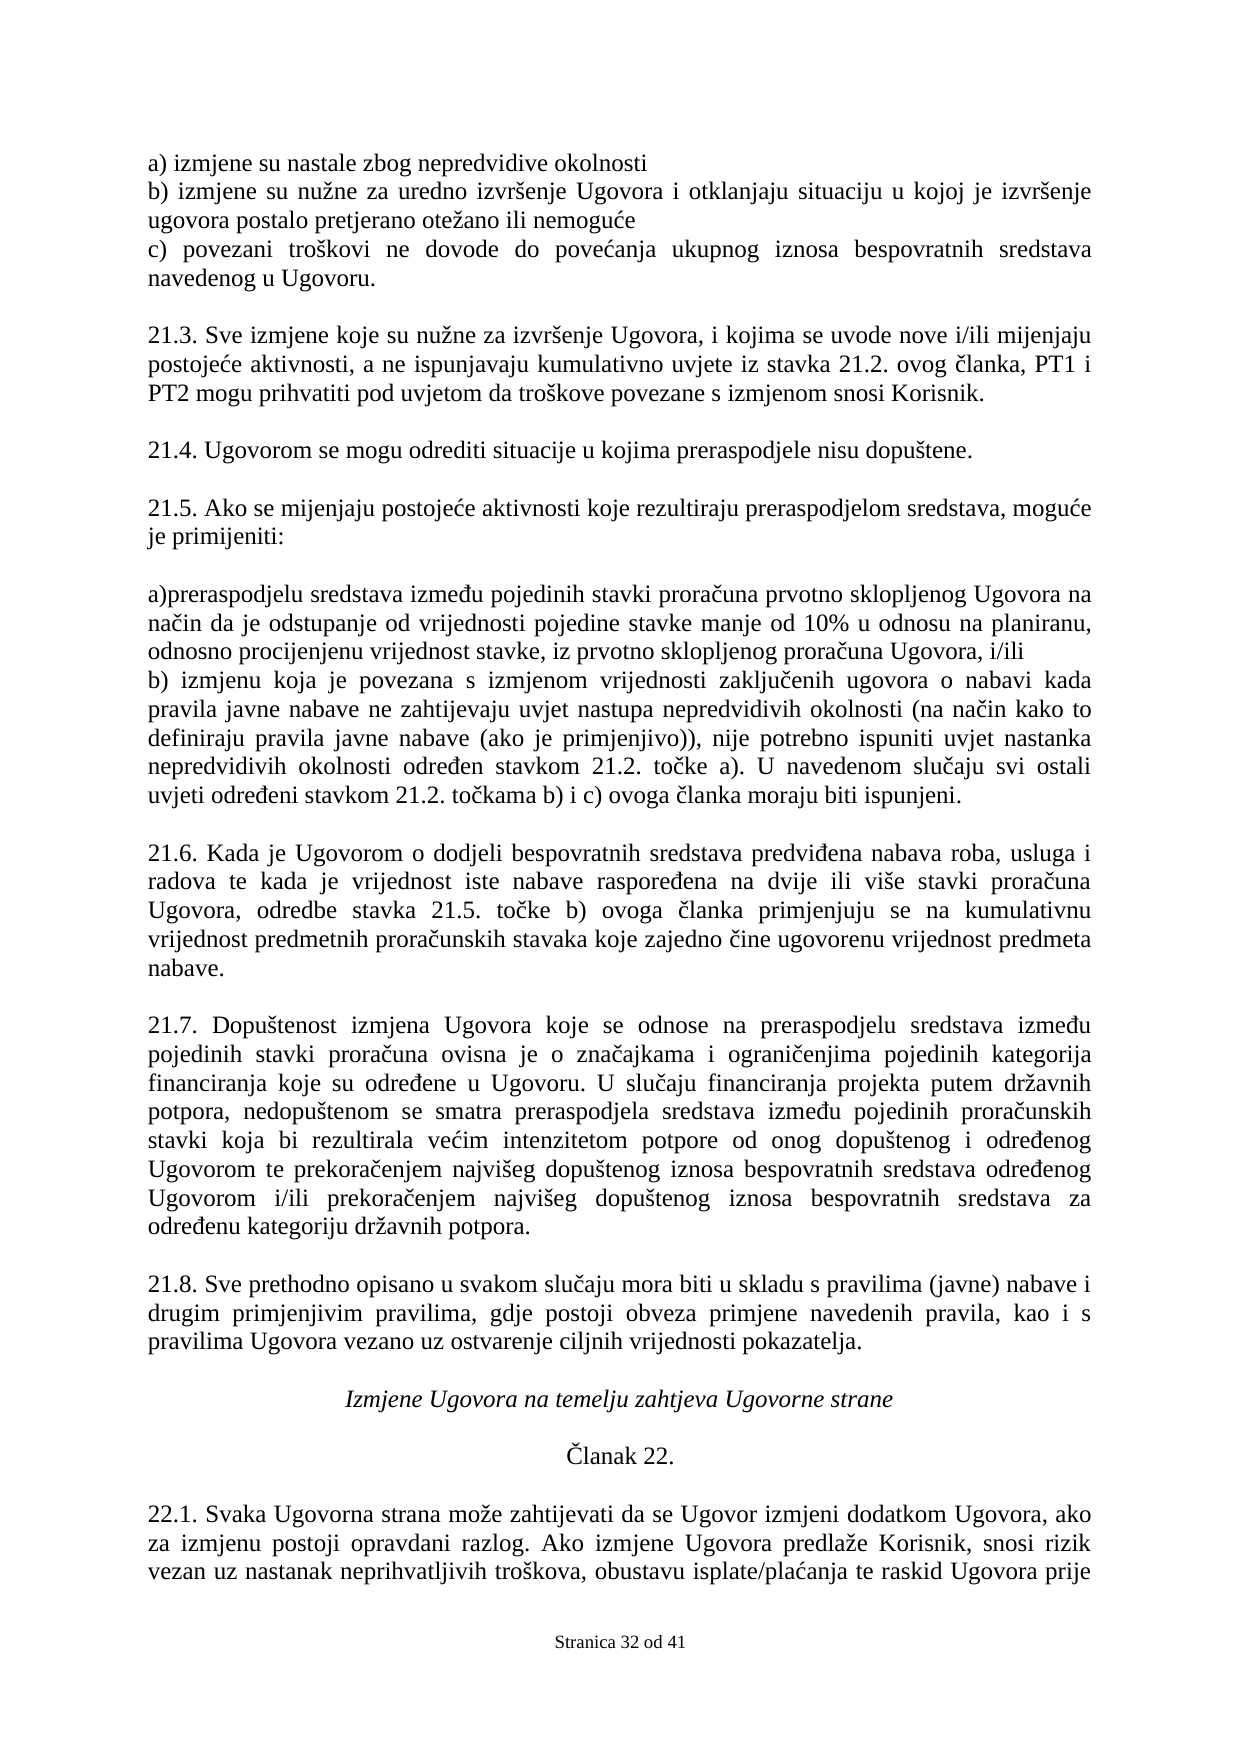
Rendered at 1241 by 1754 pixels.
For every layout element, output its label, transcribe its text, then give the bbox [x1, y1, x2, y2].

text a)preraspodjelu sredstava između pojedinih stavki proračuna prvotno sklopljenog Ugovora na način da je odstupanje od vrijednosti pojedine stavke manje od 10% u odnosu na planiranu, odnosno procijenjenu vrijednost stavke, iz prvotno sklopljenog proračuna Ugovora, i/ili [148, 579, 1092, 665]
text b) izmjene su nužne za uredno izvršenje Ugovora i otklanjaju situaciju u kojoj je izvršenje ugovora postalo pretjerano otežano ili nemoguće [148, 176, 1092, 234]
text c) povezani troškovi ne dovode do povećanja ukupnog iznosa bespovratnih sredstava navedenog u Ugovoru. [148, 234, 1092, 291]
text Članak 22. [148, 1441, 1092, 1470]
text 21.5. Ako se mijenjaju postojeće aktivnosti koje rezultiraju preraspodjelom sredstava, moguće je primijeniti: [148, 493, 1092, 550]
text b) izmjenu koja je povezana s izmjenom vrijednosti zaključenih ugovora o nabavi kada pravila javne nabave ne zahtijevaju uvjet nastupa nepredvidivih okolnosti (na način kako to definiraju pravila javne nabave (ako je primjenjivo)), nije potrebno ispuniti uvjet nastanka nepredvidivih okolnosti određen stavkom 21.2. točke a). U navedenom slučaju svi ostali uvjeti određeni stavkom 21.2. točkama b) i c) ovoga članka moraju biti ispunjeni. [148, 665, 1092, 809]
text a) izmjene su nastale zbog nepredvidive okolnosti [148, 148, 1092, 176]
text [148, 1499, 1092, 1585]
text 21.4. Ugovorom se mogu odrediti situacije u kojima preraspodjele nisu dopuštene. [148, 435, 1092, 464]
text 21.3. Sve izmjene koje su nužne za izvršenje Ugovora, i kojima se uvode nove i/ili mijenjaju postojeće aktivnosti, a ne ispunjavaju kumulativno uvjete iz stavka 21.2. ovog članka, PT1 i PT2 mogu prihvatiti pod uvjetom da troškove povezane s izmjenom snosi Korisnik. [148, 320, 1092, 406]
text 21.6. Kada je Ugovorom o dodjeli bespovratnih sredstava predviđena nabava roba, usluga i radova te kada je vrijednost iste nabave raspoređena na dvije ili više stavki proračuna Ugovora, odredbe stavka 21.5. točke b) ovoga članka primjenjuju se na kumulativnu vrijednost predmetnih proračunskih stavaka koje zajedno čine ugovorenu vrijednost predmeta nabave. [148, 838, 1092, 981]
text 21.8. Sve prethodno opisano u svakom slučaju mora biti u skladu s pravilima (javne) nabave i drugim primjenjivim pravilima, gdje postoji obveza primjene navedenih pravila, kao i s pravilima Ugovora vezano uz ostvarenje ciljnih vrijednosti pokazatelja. [148, 1269, 1092, 1355]
text 21.7. Dopuštenost izmjena Ugovora koje se odnose na preraspodjelu sredstava između pojedinih stavki proračuna ovisna je o značajkama i ograničenjima pojedinih kategorija financiranja koje su određene u Ugovoru. U slučaju financiranja projekta putem državnih potpora, nedopuštenom se smatra preraspodjela sredstava između pojedinih proračunskih stavki koja bi rezultirala većim intenzitetom potpore od onog dopuštenog i određenog Ugovorom te prekoračenjem najvišeg dopuštenog iznosa bespovratnih sredstava određenog Ugovorom i/ili prekoračenjem najvišeg dopuštenog iznosa bespovratnih sredstava za određenu kategoriju državnih potpora. [148, 1010, 1092, 1240]
text Izmjene Ugovora na temelju zahtjeva Ugovorne strane [148, 1384, 1092, 1413]
